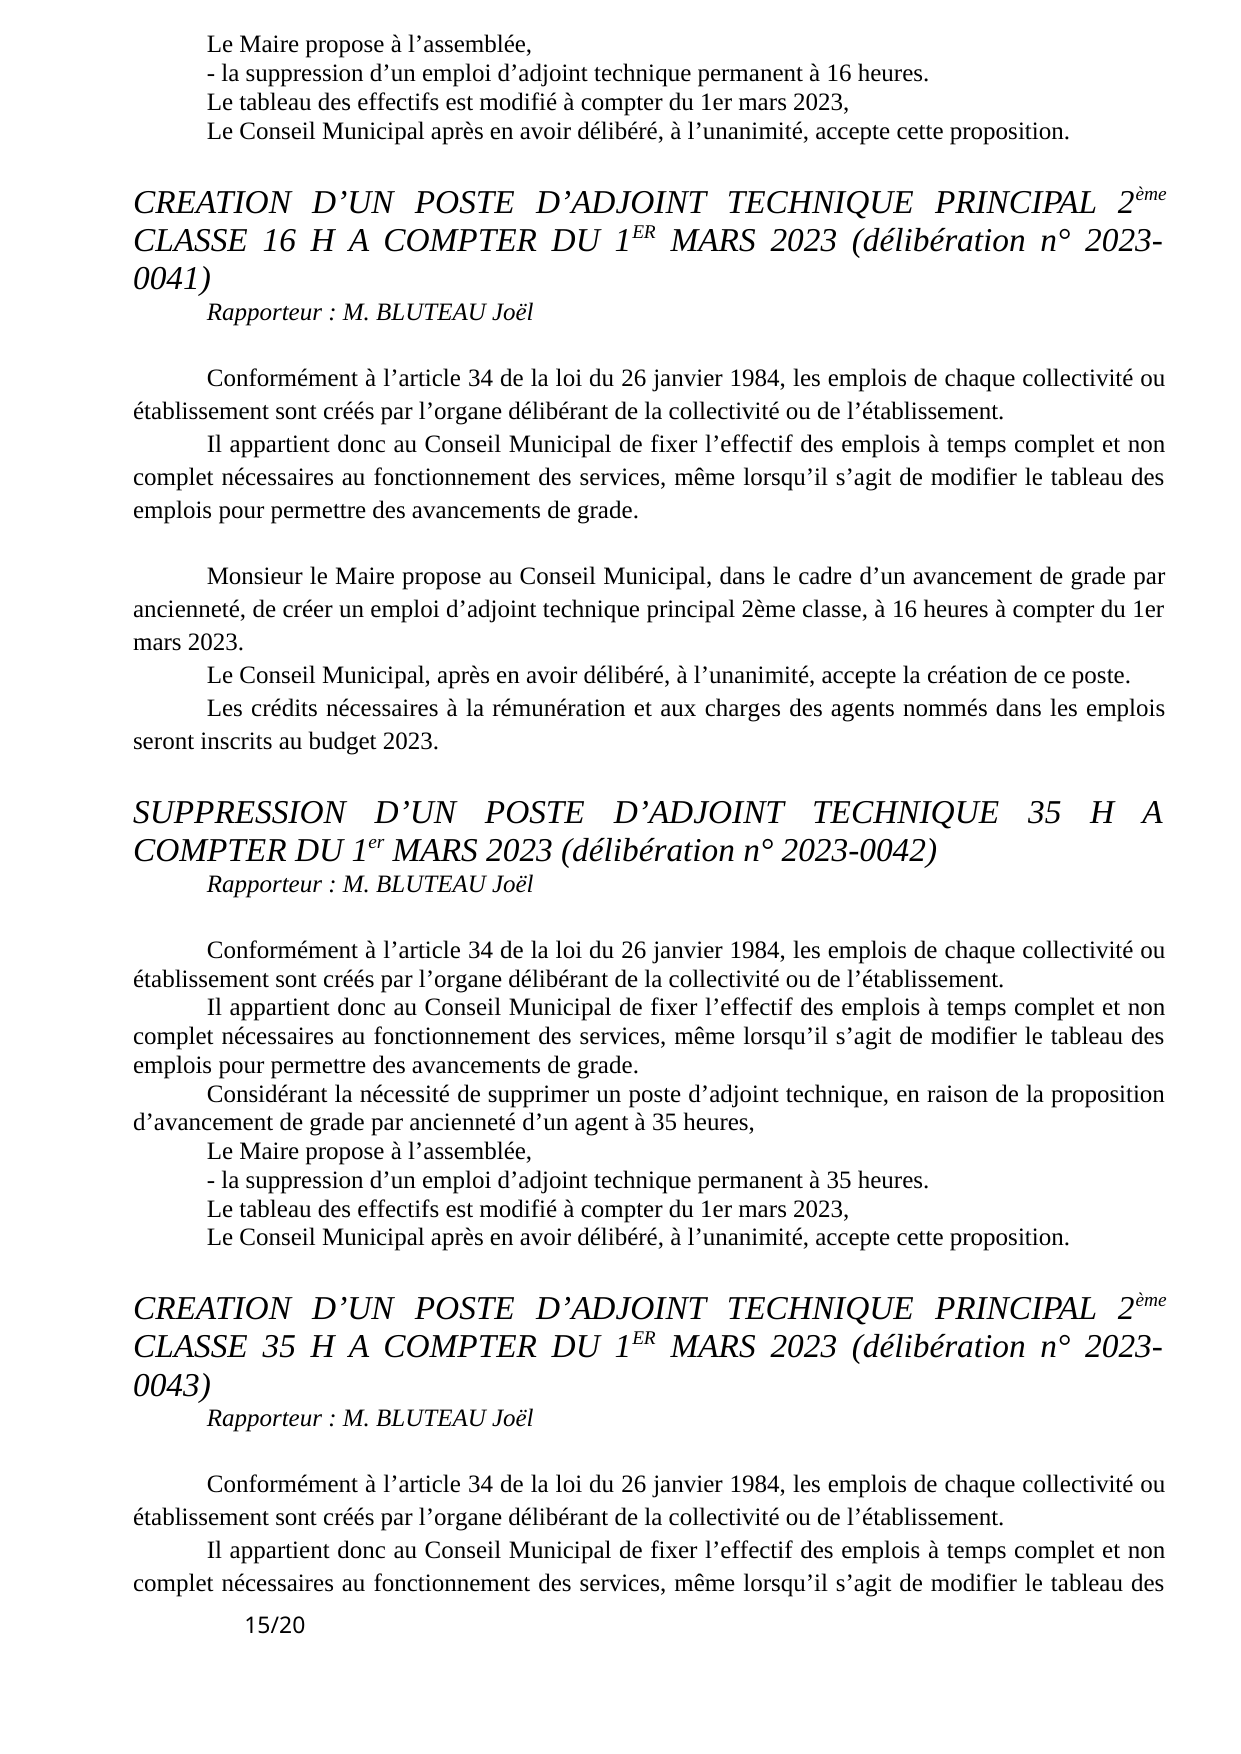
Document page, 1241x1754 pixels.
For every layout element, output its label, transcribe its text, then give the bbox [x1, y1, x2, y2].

text Rapporteur : M. BLUTEAU Joël [133, 297, 1166, 326]
text - la suppression d’un emploi d’adjoint technique permanent à 35 heures. [133, 1165, 1166, 1194]
text Monsieur le Maire propose au Conseil Municipal, dans le cadre d’un avancement de grade par ancienneté, de créer un emploi d’adjoint technique principal 2ème classe, à 16 heures à compter du 1er mars 2023. [133, 561, 1166, 656]
text Conformément à l’article 34 de la loi du , les emplois de chaque collectivité ou établissement sont créés par l’organe délibérant de la collectivité ou de l’établissement. [133, 935, 1166, 992]
text Le Conseil Municipal après en avoir délibéré, à l’unanimité, accepte cette proposition. [133, 1222, 1166, 1251]
text - la suppression d’un emploi d’adjoint technique permanent à 16 heures. [133, 58, 1166, 87]
text Considérant la nécessité de supprimer un poste d’adjoint technique, en raison de la proposition d’avancement de grade par ancienneté d’un agent à 35 heures, [133, 1079, 1166, 1136]
text Le Conseil Municipal, après en avoir délibéré, à l’unanimité, accepte la création de ce poste. [133, 660, 1166, 689]
text Le tableau des effectifs est modifié à compter du 1er mars 2023, [133, 1194, 1166, 1222]
text Le tableau des effectifs est modifié à compter du 1er mars 2023, [133, 87, 1166, 116]
subtitle CREATION D’UN POSTE D’ADJOINT TECHNIQUE PRINCIPAL 2ème CLASSE 35 H A COMPTER DU 1ER MARS 2023 (délibération n° 2023-0043) [133, 1288, 1166, 1403]
subtitle SUPPRESSION D’UN POSTE D’ADJOINT TECHNIQUE 35 H A COMPTER DU 1er MARS 2023 (délibération n° 2023-0042) [133, 792, 1166, 869]
text Conformément à l’article 34 de la loi du 26 janvier 1984, les emplois de chaque collectivité ou établissement sont créés par l’organe délibérant de la collectivité ou de l’établissement. [133, 1469, 1166, 1531]
text Conformément à l’article 34 de la loi du 26 janvier 1984, les emplois de chaque collectivité ou établissement sont créés par l’organe délibérant de la collectivité ou de l’établissement. [133, 363, 1166, 425]
text Rapporteur : M. BLUTEAU Joël [133, 869, 1166, 898]
text Les crédits nécessaires à la rémunération et aux charges des agents nommés dans les emplois seront inscrits au budget 2023. [133, 693, 1166, 755]
subtitle CREATION D’UN POSTE D’ADJOINT TECHNIQUE PRINCIPAL 2ème CLASSE 16 H A COMPTER DU 1ER MARS 2023 (délibération n° 2023-0041) [133, 182, 1166, 297]
text Le Maire propose à l’assemblée, [133, 29, 1166, 58]
text Le Conseil Municipal après en avoir délibéré, à l’unanimité, accepte cette proposition. [133, 116, 1166, 144]
text Rapporteur : M. BLUTEAU Joël [133, 1403, 1166, 1432]
text Le Maire propose à l’assemblée, [133, 1136, 1166, 1165]
